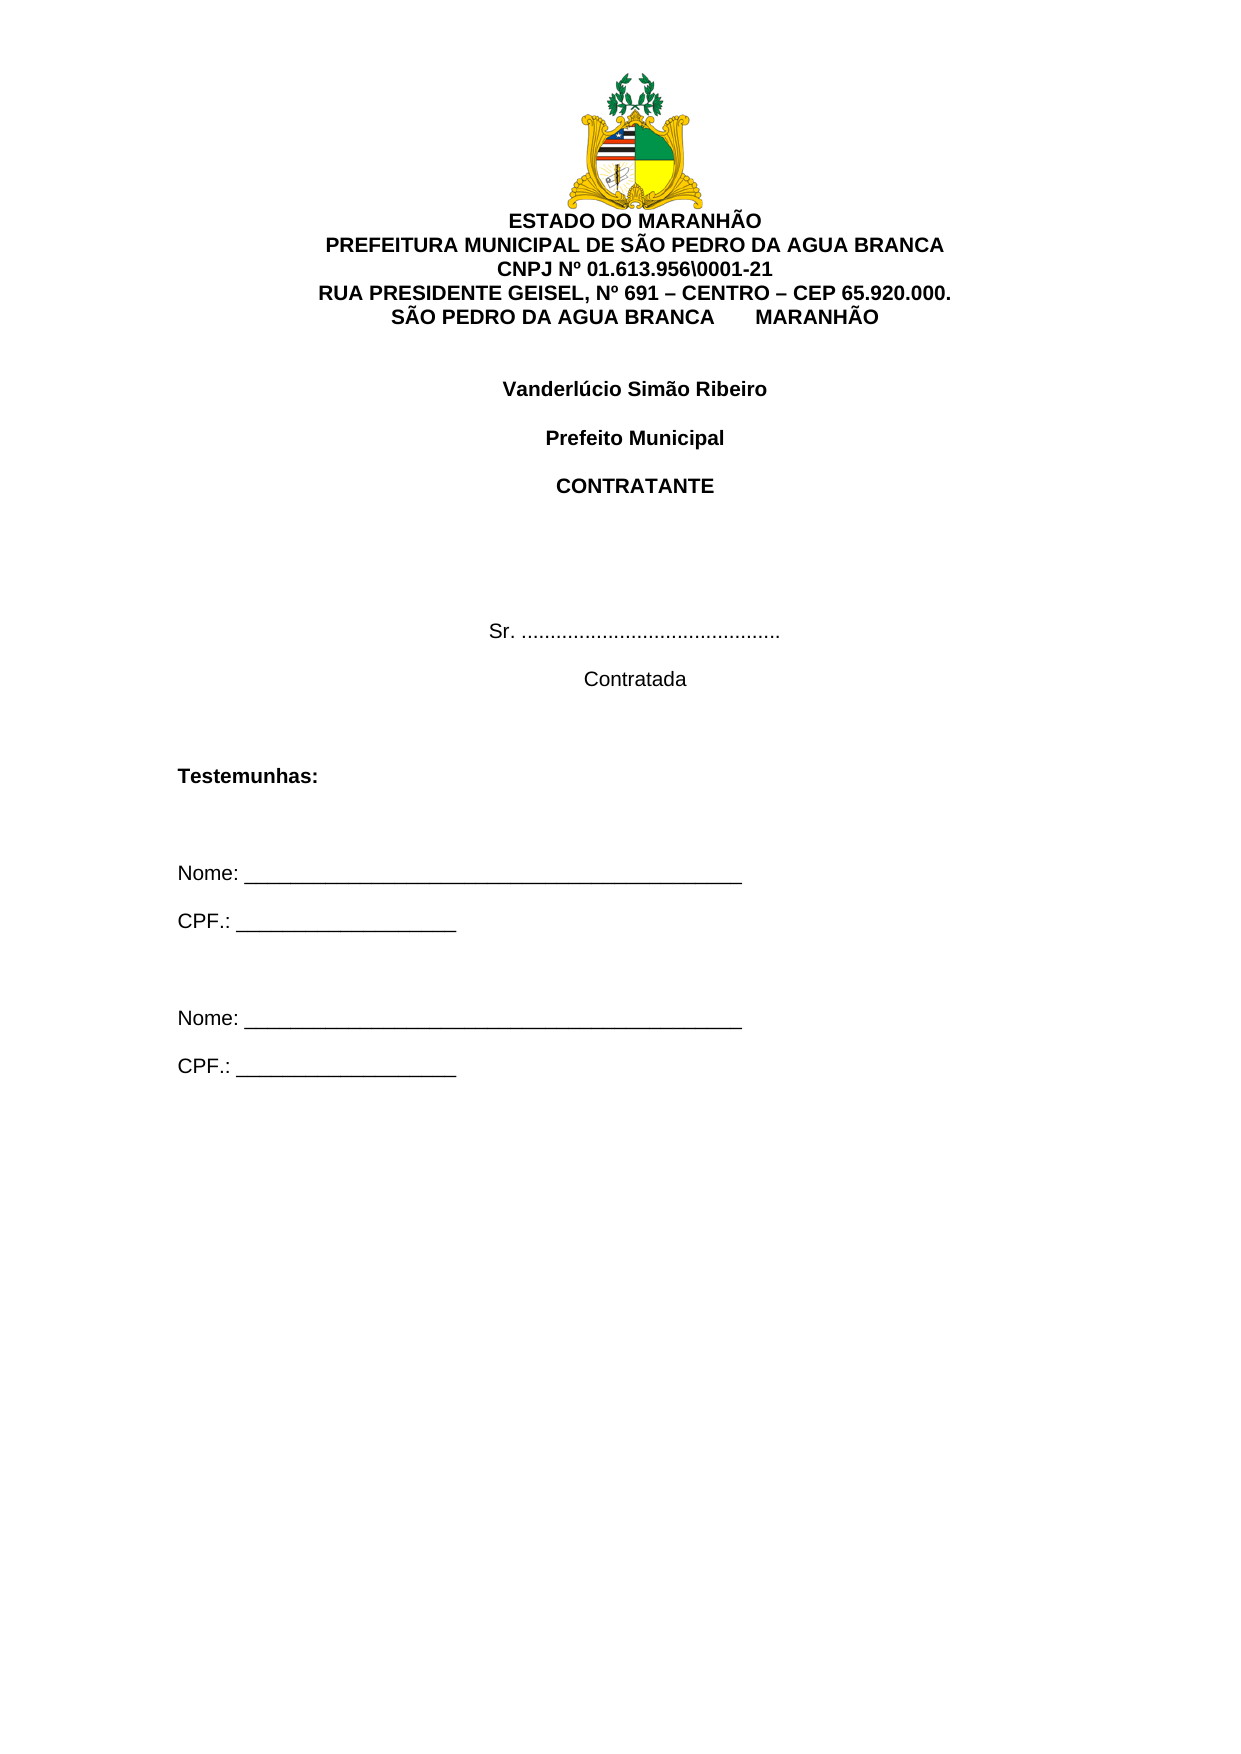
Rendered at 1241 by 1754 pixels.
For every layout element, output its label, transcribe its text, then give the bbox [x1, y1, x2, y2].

picture [567, 73, 703, 210]
text Nome: ___________________________________________ [177, 1006, 1093, 1029]
text Testemunhas: [177, 764, 1093, 788]
text Contratada [177, 667, 1093, 691]
text CPF.: ___________________ [177, 1054, 1093, 1078]
text Prefeito Municipal [177, 426, 1093, 449]
text Vanderlúcio Simão Ribeiro [177, 377, 1093, 401]
text Nome: ___________________________________________ [177, 861, 1093, 884]
text CPF.: ___________________ [177, 909, 1093, 933]
text Sr. ............................................. [177, 619, 1093, 643]
text CONTRATANTE [177, 474, 1093, 498]
